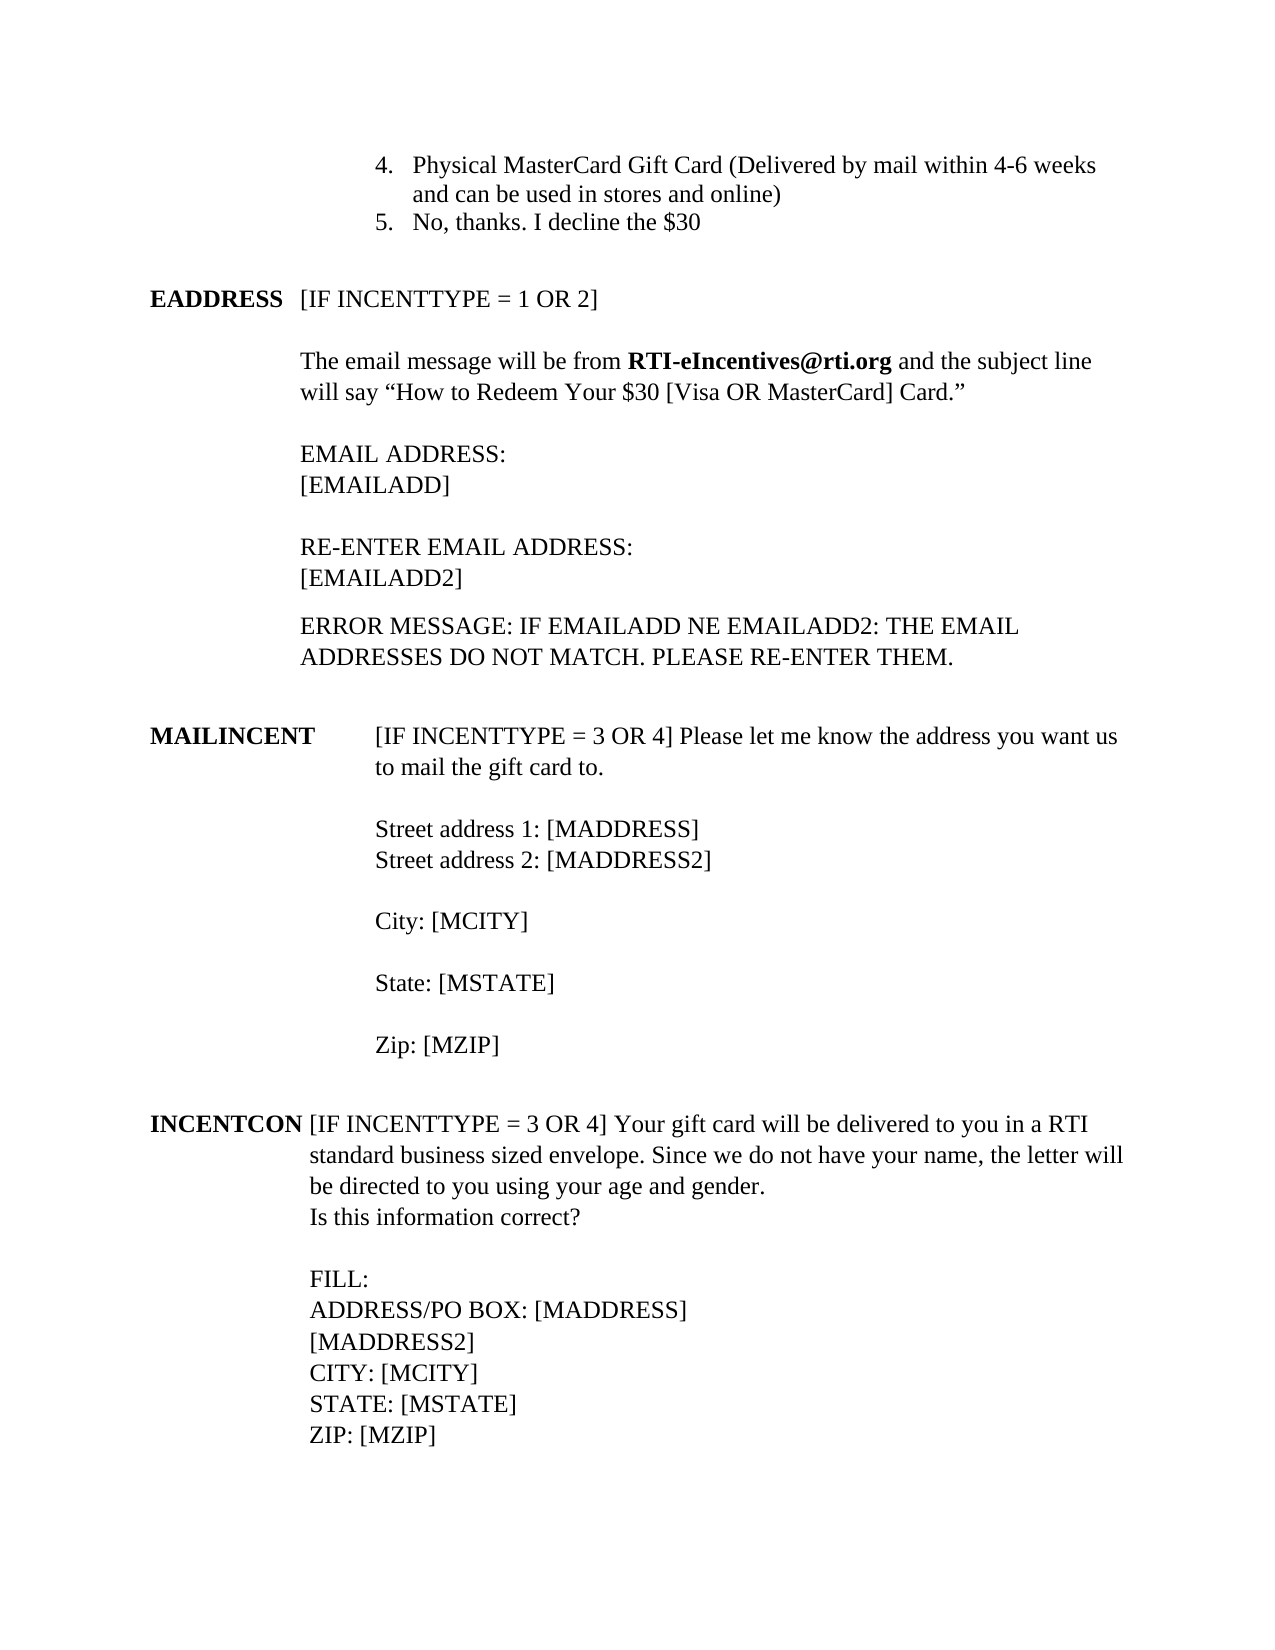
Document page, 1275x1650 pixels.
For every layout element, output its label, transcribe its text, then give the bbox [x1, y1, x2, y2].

text FILL: [234, 1264, 1125, 1293]
text EADDRESS [IF INCENTTYPE = 1 OR 2] [150, 284, 1125, 313]
list No, thanks. I decline the $30 [375, 207, 1125, 236]
text [EMAILADD] [262, 470, 1125, 499]
text City: [MCITY] [150, 906, 1125, 935]
text Street address 1: [MADDRESS] [300, 814, 1125, 843]
text MAILINCENT [IF INCENTTYPE = 3 OR 4] Please let me know the address you want us to mail the gift card to. [150, 721, 1125, 781]
text ERROR MESSAGE: IF EMAILADD NE EMAILADD2: THE EMAIL ADDRESSES DO NOT MATCH. PLEASE RE-ENTER THEM. [300, 611, 1125, 671]
text Is this information correct? [234, 1202, 1125, 1231]
text STATE: [MSTATE] [309, 1389, 1125, 1417]
text EMAIL ADDRESS: [262, 439, 1125, 468]
text ADDRESS/PO BOX: [MADDRESS] [234, 1296, 1125, 1324]
text INCENTCON [IF INCENTTYPE = 3 OR 4] Your gift card will be delivered to you in a RTI standard business sized envelope. Since we do not have your name, the letter will be directed to you using your age and gender. [150, 1109, 1125, 1200]
list Physical MasterCard Gift Card (Delivered by mail within 4-6 weeks and can be used in stores and online) [375, 150, 1125, 207]
text ZIP: [MZIP] [309, 1420, 1125, 1448]
text State: [MSTATE] [150, 968, 1125, 997]
text [EMAILADD2] [262, 563, 1125, 592]
text CITY: [MCITY] [234, 1358, 1125, 1386]
text Zip: [MZIP] [150, 1031, 1125, 1059]
text [MADDRESS2] [234, 1327, 1125, 1355]
text Street address 2: [MADDRESS2] [150, 845, 1125, 874]
text RE-ENTER EMAIL ADDRESS: [262, 532, 1125, 561]
text The email message will be from RTI-eIncentives@rti.org and the subject line will say “How to Redeem Your $30 [Visa OR MasterCard] Card.” [300, 346, 1125, 406]
